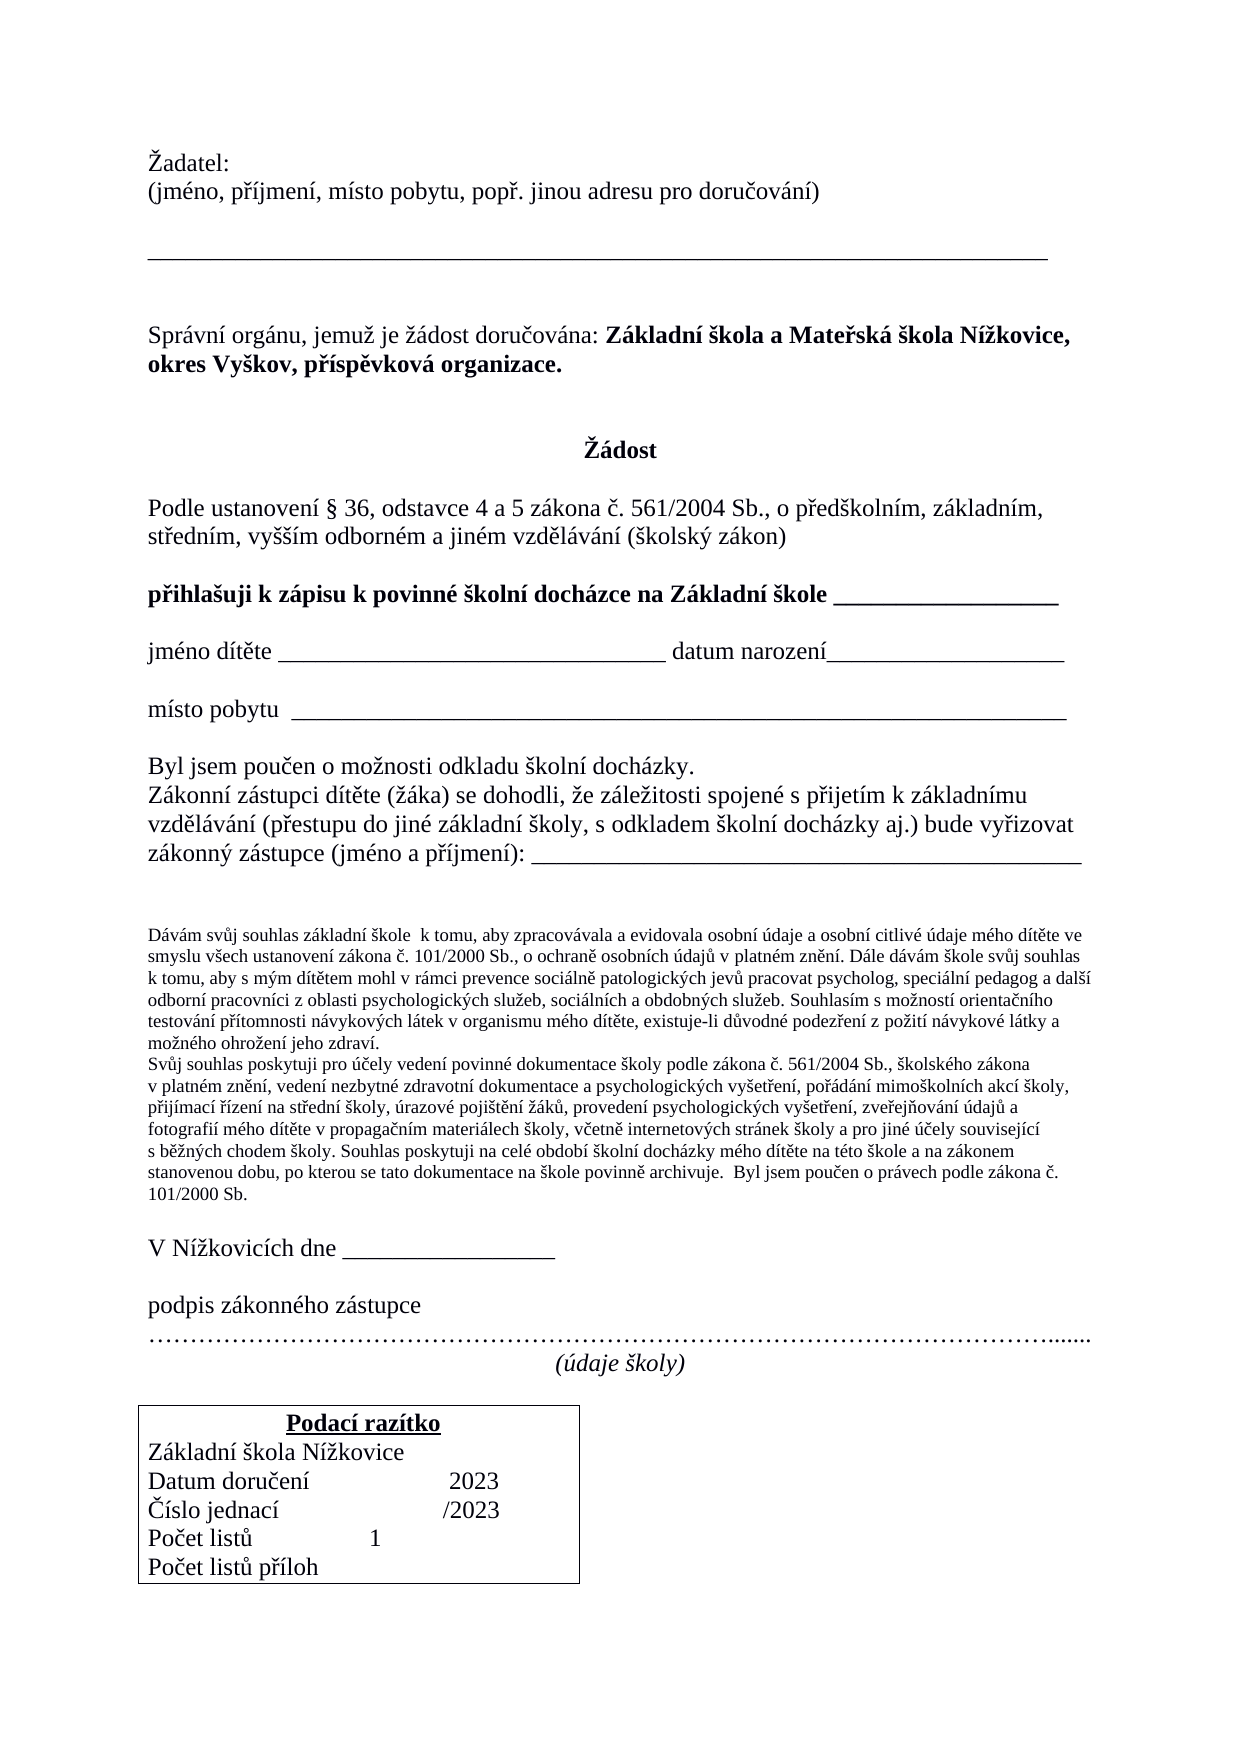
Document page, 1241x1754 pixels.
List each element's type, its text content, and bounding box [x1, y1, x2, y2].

text Žádost [148, 435, 1093, 464]
text jméno dítěte _______________________________ datum narození___________________ [148, 636, 1093, 665]
text Žadatel: [148, 148, 1093, 176]
text Základní škola Nížkovice [139, 1434, 579, 1463]
text ________________________________________________________________________ [148, 234, 1093, 263]
text Datum doručení 2023 [139, 1463, 579, 1492]
text podpis zákonného zástupce [148, 1290, 1093, 1319]
text Dávám svůj souhlas základní škole k tomu, aby zpracovávala a evidovala osobní údaje a osobní citlivé údaje mého dítěte ve smyslu všech ustanovení zákona č. 101/2000 Sb., o ochraně osobních údajů v platném znění. Dále dávám škole svůj souhlas k tomu, aby s mým dítětem mohl v rámci prevence sociálně patologických jevů pracovat psycholog, speciální pedagog a další odborní pracovníci z oblasti psychologických služeb, sociálních a obdobných služeb. Souhlasím s možností orientačního testování přítomnosti návykových látek v organismu mého dítěte, existuje-li důvodné podezření z požití návykové látky a možného ohrožení jeho zdraví. [148, 924, 1093, 1053]
text Byl jsem poučen o možnosti odkladu školní docházky. [148, 751, 1093, 780]
text Zákonní zástupci dítěte (žáka) se dohodli, že záležitosti spojené s přijetím k základnímu vzdělávání (přestupu do jiné základní školy, s odkladem školní docházky aj.) bude vyřizovat zákonný zástupce (jméno a příjmení): ____________________________________________ [148, 780, 1093, 866]
text Počet listů 1 [139, 1520, 579, 1549]
text V Nížkovicích dne _________________ [148, 1233, 1093, 1262]
text Číslo jednací /2023 [139, 1492, 579, 1520]
text Podle ustanovení § 36, odstavce 4 a 5 zákona č. 561/2004 Sb., o předškolním, základním, středním, vyšším odborném a jiném vzdělávání (školský zákon) [148, 493, 1093, 550]
text ………………………………………………………………………………………………....... [148, 1319, 1093, 1348]
text Počet listů příloh [139, 1549, 579, 1583]
text Svůj souhlas poskytuji pro účely vedení povinné dokumentace školy podle zákona č. 561/2004 Sb., školského zákona v platném znění, vedení nezbytné zdravotní dokumentace a psychologických vyšetření, pořádání mimoškolních akcí školy, přijímací řízení na střední školy, úrazové pojištění žáků, provedení psychologických vyšetření, zveřejňování údajů a fotografií mého dítěte v propagačním materiálech školy, včetně internetových stránek školy a pro jiné účely související s běžných chodem školy. Souhlas poskytuji na celé období školní docházky mého dítěte na této škole a na zákonem stanovenou dobu, po kterou se tato dokumentace na škole povinně archivuje. Byl jsem poučen o právech podle zákona č. 101/2000 Sb. [148, 1053, 1093, 1204]
text (údaje školy) [148, 1348, 1093, 1377]
text Podací razítko [139, 1406, 579, 1434]
text Správní orgánu, jemuž je žádost doručována: Základní škola a Mateřská škola Nížkovice, okres Vyškov, příspěvková organizace. [148, 320, 1093, 378]
text přihlašuji k zápisu k povinné školní docházce na Základní škole __________________ [148, 579, 1093, 608]
text (jméno, příjmení, místo pobytu, popř. jinou adresu pro doručování) [148, 176, 1093, 205]
text místo pobytu ______________________________________________________________ [148, 694, 1093, 723]
